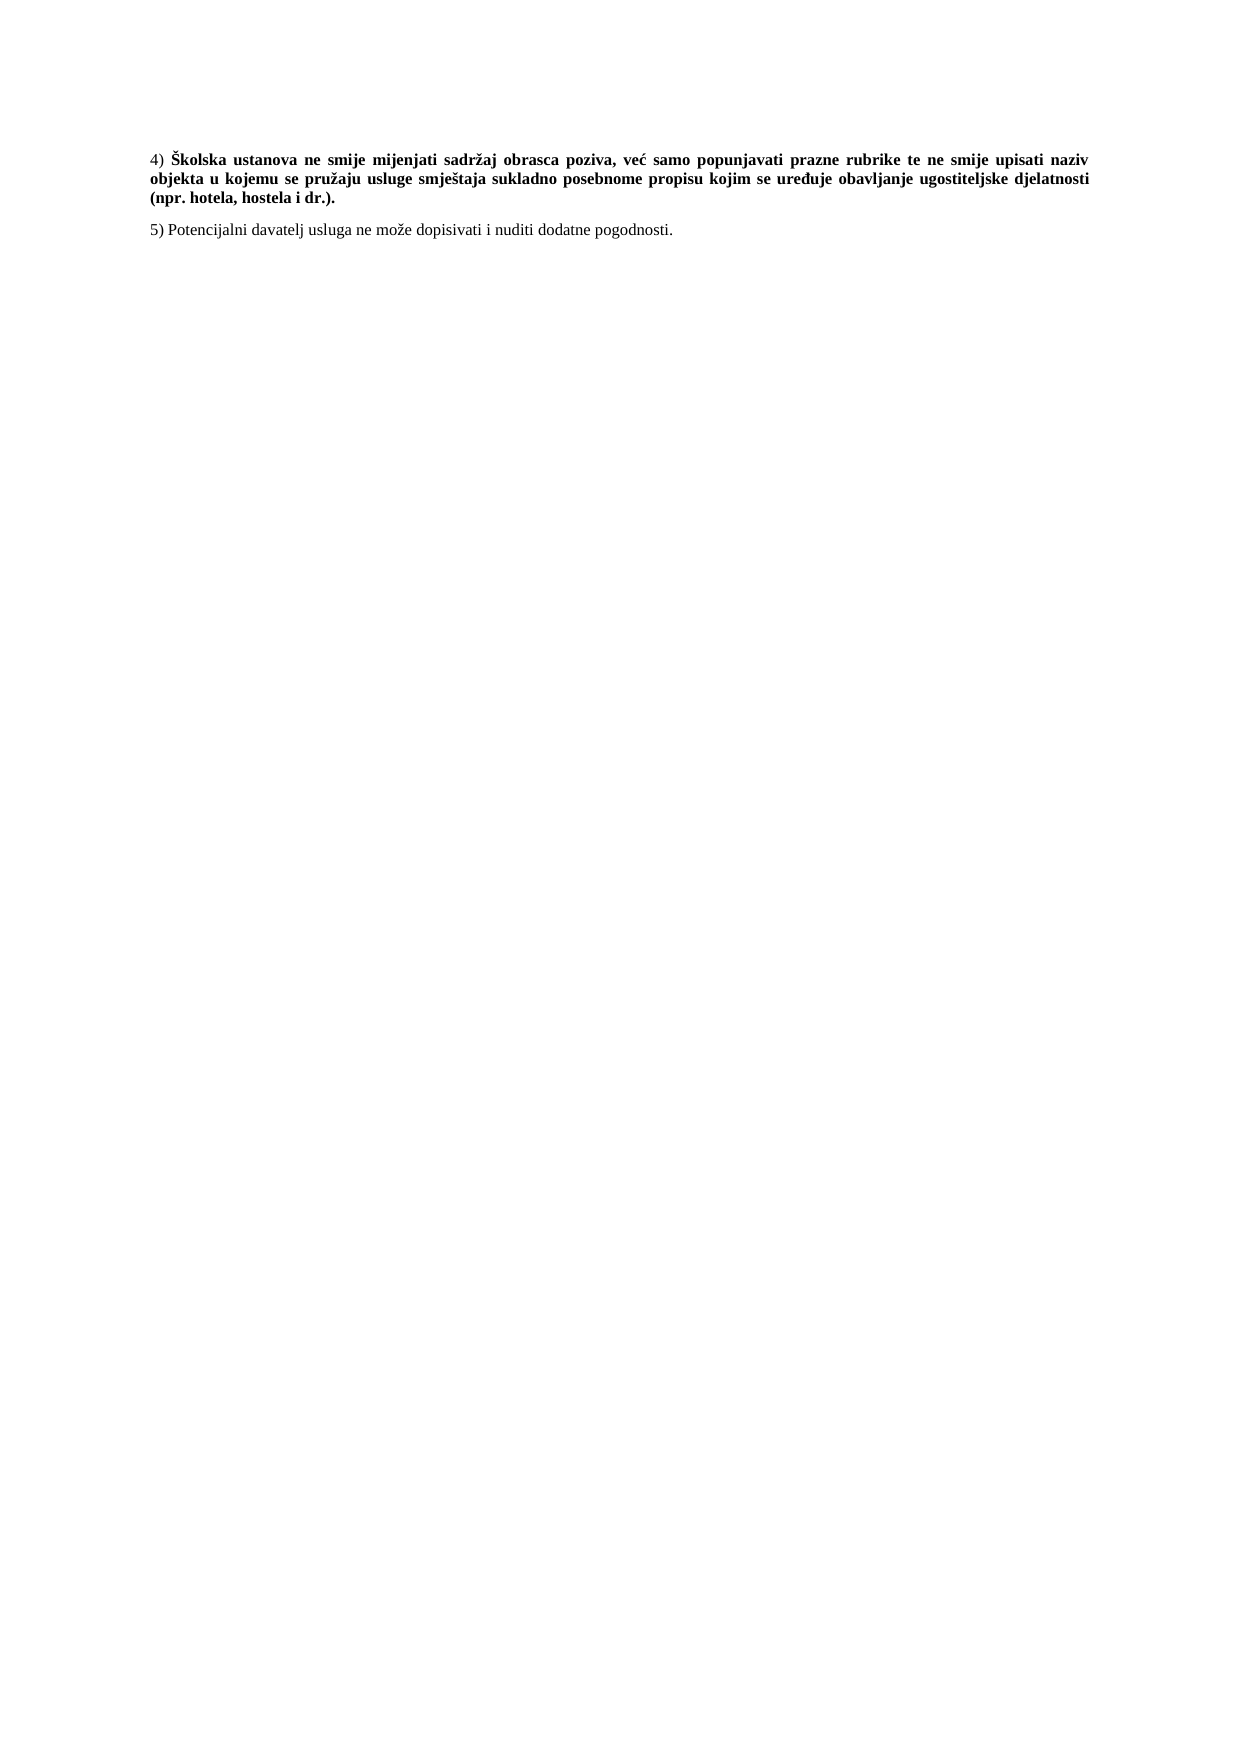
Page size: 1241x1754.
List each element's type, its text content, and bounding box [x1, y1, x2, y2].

text 4) Školska ustanova ne smije mijenjati sadržaj obrasca poziva, već samo popunjavati prazne rubrike te ne smije upisati naziv objekta u kojemu se pružaju usluge smještaja sukladno posebnome propisu kojim se uređuje obavljanje ugostiteljske djelatnosti (npr. hotela, hostela i dr.). [150, 150, 1090, 207]
text 5) Potencijalni davatelj usluga ne može dopisivati i nuditi dodatne pogodnosti. [150, 220, 1090, 239]
